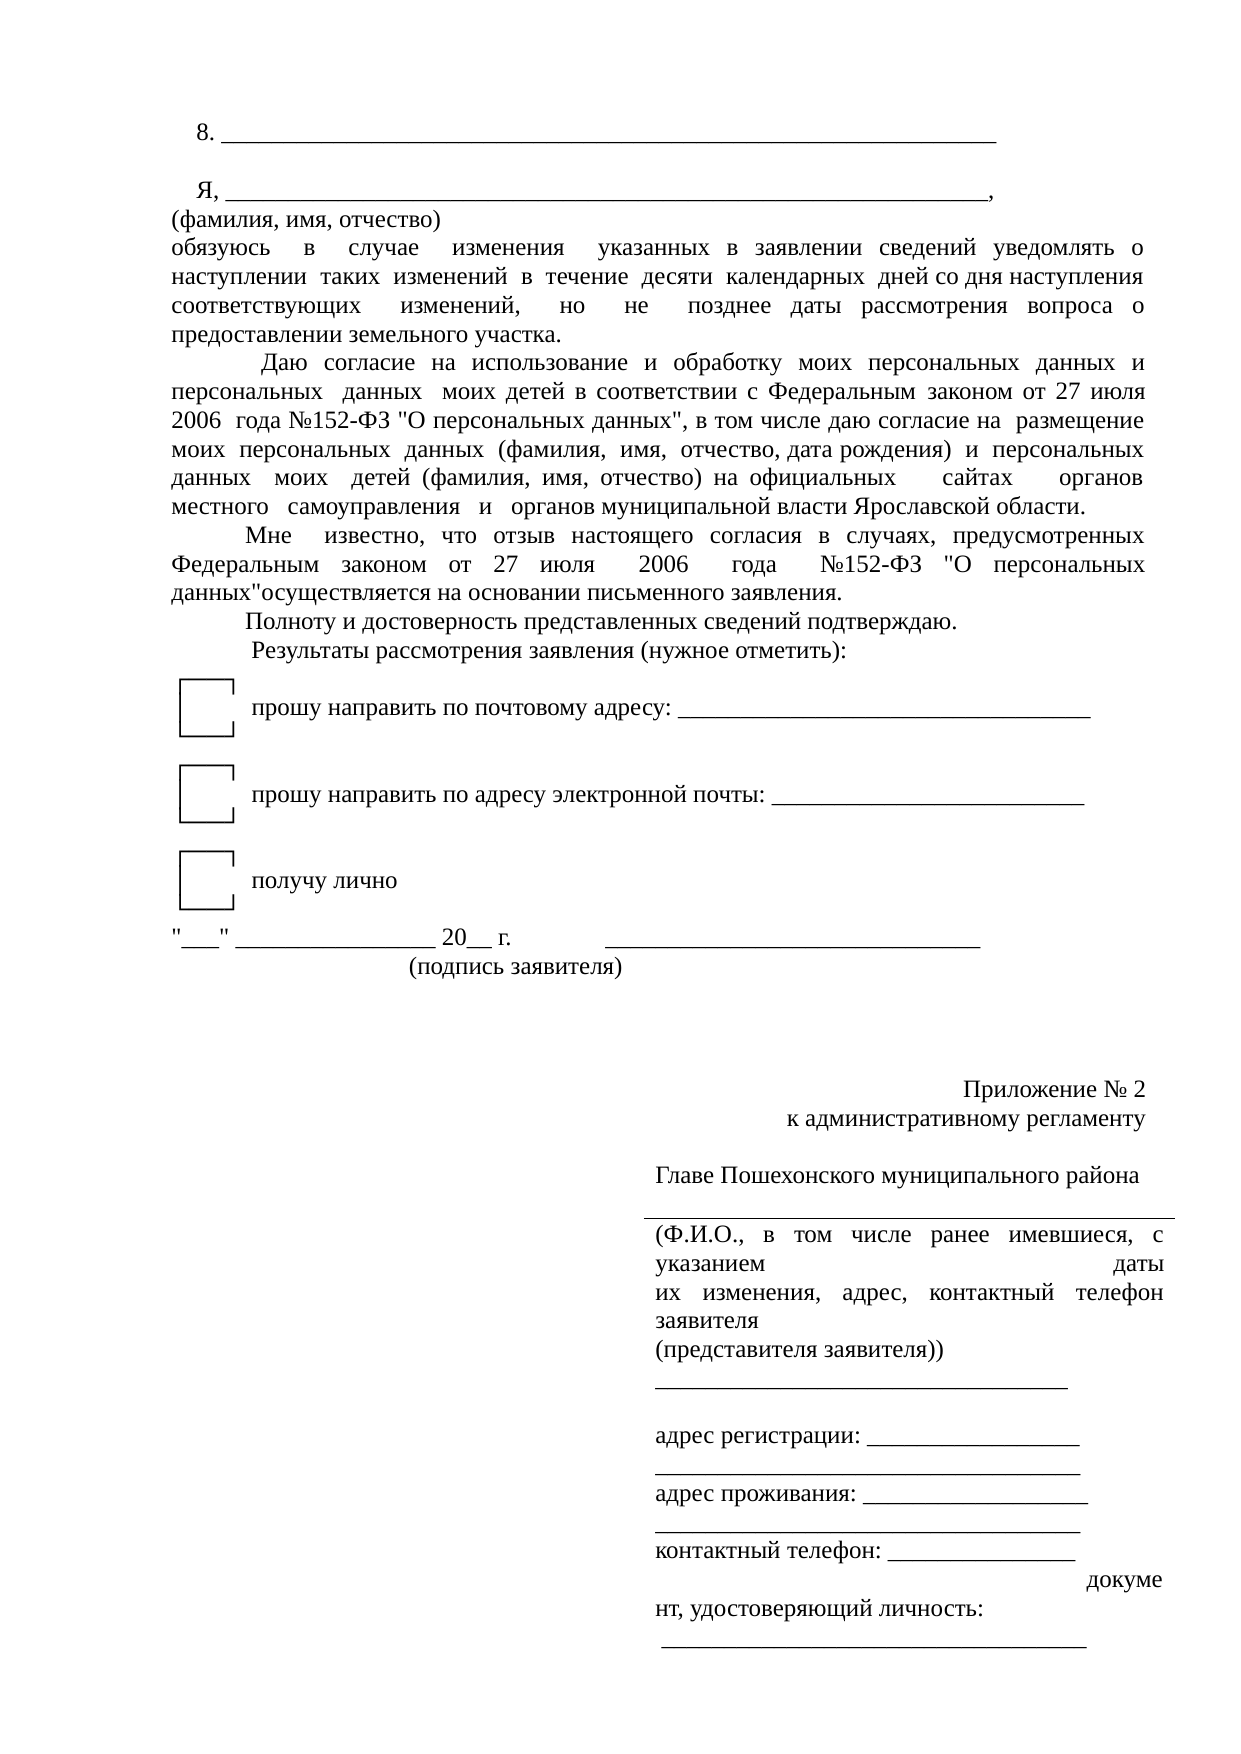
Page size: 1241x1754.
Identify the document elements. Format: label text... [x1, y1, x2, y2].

text Результаты рассмотрения заявления (нужное отметить): [171, 635, 1146, 664]
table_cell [644, 1420, 1175, 1650]
text Я, _____________________________________________________________, [171, 175, 1146, 204]
text обязуюсь в случае изменения указанных в заявлении сведений уведомлять о наступлении таких изменений в течение десяти календарных дней со дня наступления соответствующих изменений, но не позднее даты рассмотрения вопроса о предоставлении земельного участка. [171, 232, 1146, 347]
text Мне известно, что отзыв настоящего согласия в случаях, предусмотренных Федеральным законом от 27 июля 2006 года №152-ФЗ "О персональных данных"осуществляется на основании письменного заявления. [171, 520, 1146, 606]
text │ прошу направить по почтовому адресу: _________________________________ [181, 692, 1146, 721]
text к административному регламенту [171, 1103, 1146, 1132]
text ┌──┐ [171, 664, 1146, 692]
text (подпись заявителя) [171, 951, 1146, 980]
text (фамилия, имя, отчество) [171, 204, 1146, 232]
text │ получу лично [181, 865, 1146, 894]
text "___" ________________ 20__ г. ______________________________ [171, 922, 1146, 951]
text │ прошу направить по адресу электронной почты: _________________________ [181, 779, 1146, 807]
text ┌──┐ [171, 750, 1146, 779]
text └──┘ [171, 807, 1146, 836]
text ┌──┐ [171, 836, 1146, 865]
text 8. ______________________________________________________________ [171, 117, 1146, 146]
table_header Главе Пошехонского муниципального района [644, 1161, 1175, 1218]
text Даю согласие на использование и обработку моих персональных данных и персональных данных моих детей в соответствии с Федеральным законом от 27 июля 2006 года №152-ФЗ "О персональных данных", в том числе даю согласие на размещение моих персональных данных (фамилия, имя, отчество, дата рождения) и персональных данных моих детей (фамилия, имя, отчество) на официальных сайтах органов местного самоуправления и органов муниципальной власти Ярославской области. [171, 347, 1146, 520]
text └──┘ [171, 721, 1146, 750]
text Приложение № 2 [171, 1074, 1146, 1103]
text Полноту и достоверность представленных сведений подтверждаю. [171, 606, 1146, 635]
table_cell (Ф.И.О., в том числе ранее имевшиеся, с указанием даты их изменения, адрес, контактный телефон заявителя (представителя заявителя)) _________________________________ [644, 1219, 1175, 1420]
text └──┘ [171, 894, 1146, 922]
